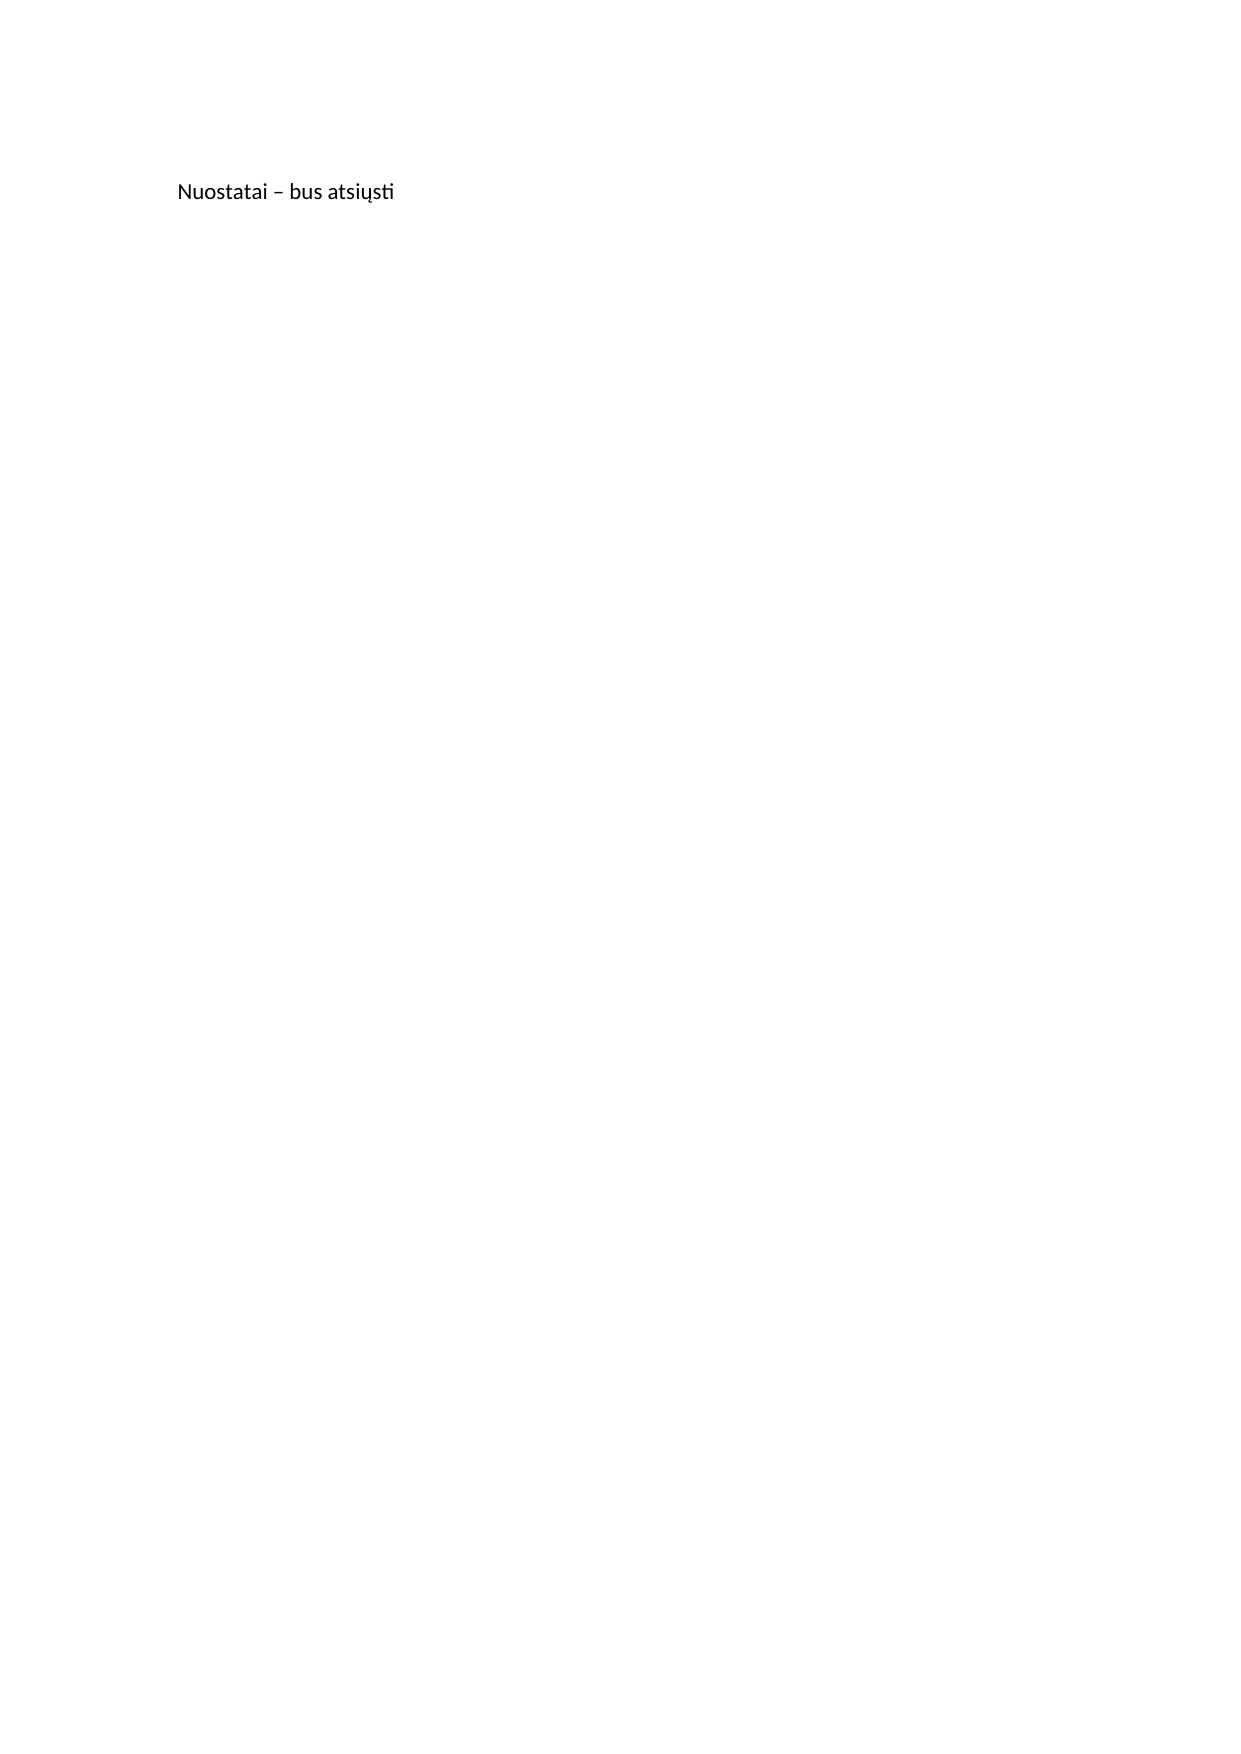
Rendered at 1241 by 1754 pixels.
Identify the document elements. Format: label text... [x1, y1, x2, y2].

text Nuostatai – bus atsiųsti [177, 177, 1181, 205]
